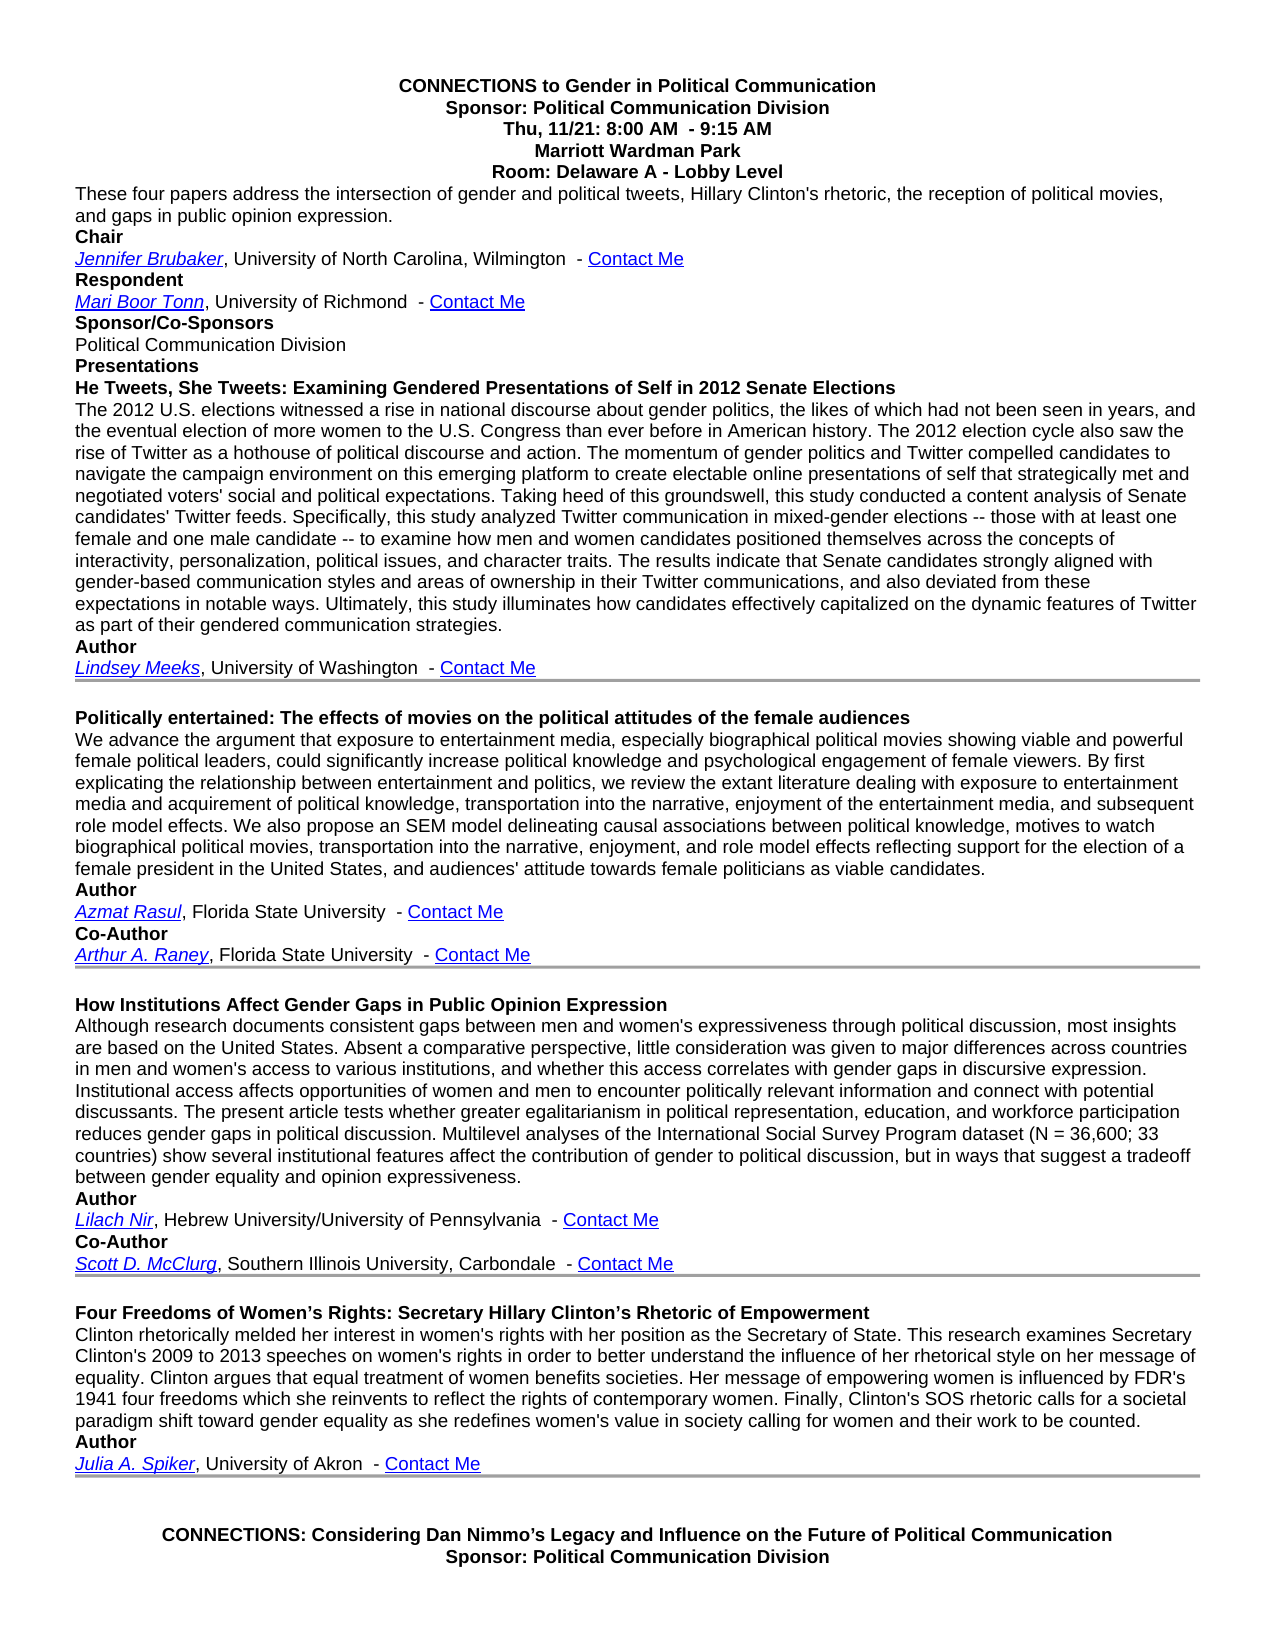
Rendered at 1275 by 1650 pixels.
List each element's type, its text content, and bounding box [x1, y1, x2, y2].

text Politically entertained: The effects of movies on the political attitudes of the female audiences [75, 707, 1200, 728]
text Thu, 11/21: 8:00 AM - 9:15 AM [75, 118, 1200, 140]
text We advance the argument that exposure to entertainment media, especially biographical political movies showing viable and powerful female political leaders, could significantly increase political knowledge and psychological engagement of female viewers. By first explicating the relationship between entertainment and politics, we review the extant literature dealing with exposure to entertainment media and acquirement of political knowledge, transportation into the narrative, enjoyment of the entertainment media, and subsequent role model effects. We also propose an SEM model delineating causal associations between political knowledge, motives to watch biographical political movies, transportation into the narrative, enjoyment, and role model effects reflecting support for the election of a female president in the United States, and audiences' attitude towards female politicians as viable candidates. [75, 728, 1200, 879]
text Julia A. Spiker, University of Akron - Contact Me [75, 1453, 1200, 1474]
text These four papers address the intersection of gender and political tweets, Hillary Clinton's rhetoric, the reception of political movies, and gaps in public opinion expression. [75, 183, 1200, 226]
text Author [75, 879, 1200, 901]
text Lilach Nir, Hebrew University/University of Pennsylvania - Contact Me [75, 1209, 1200, 1231]
text Sponsor: Political Communication Division [75, 97, 1200, 118]
text Room: Delaware A - Lobby Level [75, 161, 1200, 183]
text Chair [75, 226, 1200, 247]
text Azmat Rasul, Florida State University - Contact Me [75, 901, 1200, 922]
text Four Freedoms of Women’s Rights: Secretary Hillary Clinton’s Rhetoric of Empowerment [75, 1302, 1200, 1323]
text CONNECTIONS: Considering Dan Nimmo’s Legacy and Influence on the Future of Political Communication [75, 1524, 1200, 1546]
text Scott D. McClurg, Southern Illinois University, Carbondale - Contact Me [75, 1252, 1200, 1273]
text Clinton rhetorically melded her interest in women's rights with her position as the Secretary of State. This research examines Secretary Clinton's 2009 to 2013 speeches on women's rights in order to better understand the influence of her rhetorical style on her message of equality. Clinton argues that equal treatment of women benefits societies. Her message of empowering women is influenced by FDR's 1941 four freedoms which she reinvents to reflect the rights of contemporary women. Finally, Clinton's SOS rhetoric calls for a societal paradigm shift toward gender equality as she redefines women's value in society calling for women and their work to be counted. [75, 1323, 1200, 1431]
text Lindsey Meeks, University of Washington - Contact Me [75, 657, 1200, 678]
text He Tweets, She Tweets: Examining Gendered Presentations of Self in 2012 Senate Elections [75, 377, 1200, 398]
text Marriott Wardman Park [75, 140, 1200, 161]
text Sponsor/Co-Sponsors [75, 312, 1200, 334]
text Mari Boor Tonn, University of Richmond - Contact Me [75, 291, 1200, 312]
text Author [75, 1188, 1200, 1209]
text How Institutions Affect Gender Gaps in Public Opinion Expression [75, 993, 1200, 1015]
text Political Communication Division [75, 334, 1200, 355]
text Jennifer Brubaker, University of North Carolina, Wilmington - Contact Me [75, 247, 1200, 269]
text Sponsor: Political Communication Division [75, 1546, 1200, 1567]
text Co-Author [75, 1231, 1200, 1252]
text Although research documents consistent gaps between men and women's expressiveness through political discussion, most insights are based on the United States. Absent a comparative perspective, little consideration was given to major differences across countries in men and women's access to various institutions, and whether this access correlates with gender gaps in discursive expression. Institutional access affects opportunities of women and men to encounter politically relevant information and connect with potential discussants. The present article tests whether greater egalitarianism in political representation, education, and workforce participation reduces gender gaps in political discussion. Multilevel analyses of the International Social Survey Program dataset (N = 36,600; 33 countries) show several institutional features affect the contribution of gender to political discussion, but in ways that suggest a tradeoff between gender equality and opinion expressiveness. [75, 1015, 1200, 1188]
text Arthur A. Raney, Florida State University - Contact Me [75, 944, 1200, 965]
text CONNECTIONS to Gender in Political Communication [75, 75, 1200, 97]
text Author [75, 636, 1200, 657]
text Author [75, 1431, 1200, 1453]
text Respondent [75, 269, 1200, 291]
text The 2012 U.S. elections witnessed a rise in national discourse about gender politics, the likes of which had not been seen in years, and the eventual election of more women to the U.S. Congress than ever before in American history. The 2012 election cycle also saw the rise of Twitter as a hothouse of political discourse and action. The momentum of gender politics and Twitter compelled candidates to navigate the campaign environment on this emerging platform to create electable online presentations of self that strategically met and negotiated voters' social and political expectations. Taking heed of this groundswell, this study conducted a content analysis of Senate candidates' Twitter feeds. Specifically, this study analyzed Twitter communication in mixed-gender elections -- those with at least one female and one male candidate -- to examine how men and women candidates positioned themselves across the concepts of interactivity, personalization, political issues, and character traits. The results indicate that Senate candidates strongly aligned with gender-based communication styles and areas of ownership in their Twitter communications, and also deviated from these expectations in notable ways. Ultimately, this study illuminates how candidates effectively capitalized on the dynamic features of Twitter as part of their gendered communication strategies. [75, 398, 1200, 636]
text Co-Author [75, 922, 1200, 944]
text Presentations [75, 355, 1200, 377]
